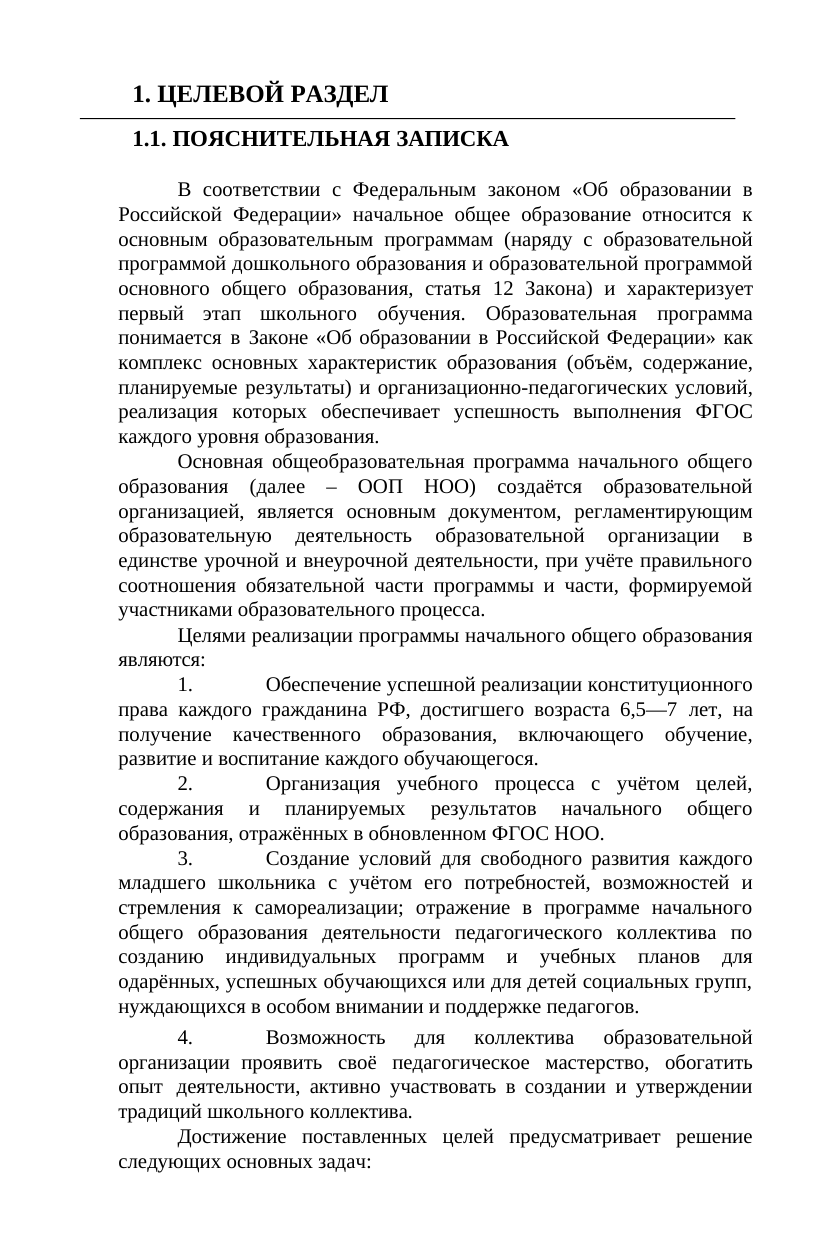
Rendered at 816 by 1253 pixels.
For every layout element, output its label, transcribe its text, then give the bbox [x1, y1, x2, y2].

list Возможность для коллектива образовательной организации проявить своё педагогическое мастерство, обогатить опыт деятельности, активно участвовать в создании и утверждении традиций школьного коллектива. [118, 1025, 753, 1123]
text Целями реализации программы начального общего образования являются: [118, 623, 753, 671]
subtitle ЦЕЛЕВОЙ РАЗДЕЛ [132, 79, 747, 107]
subtitle ПОЯСНИТЕЛЬНАЯ ЗАПИСКА [132, 125, 747, 152]
text Основная общеобразовательная программа начального общего образования (далее – ООП НОО) создаётся образовательной организацией, является основным документом, регламентирующим образовательную деятельность образовательной организации в единстве урочной и внеурочной деятельности, при учёте правильного соотношения обязательной части программы и части, формируемой участниками образовательного процесса. [118, 449, 753, 621]
list Создание условий для свободного развития каждого младшего школьника с учётом его потребностей, возможностей и стремления к самореализации; отражение в программе начального общего образования деятельности педагогического коллектива по созданию индивидуальных программ и учебных планов для одарённых, успешных обучающихся или для детей социальных групп, нуждающихся в особом внимании и поддержке педагогов. [118, 846, 753, 1018]
list Организация учебного процесса с учётом целей, содержания и планируемых результатов начального общего образования, отражённых в обновленном ФГОС НОО. [118, 771, 753, 845]
list Обеспечение успешной реализации конституционного права каждого гражданина РФ, достигшего возраста 6,5—7 лет, на получение качественного образования, включающего обучение, развитие и воспитание каждого обучающегося. [118, 672, 753, 770]
text Достижение поставленных целей предусматривает решение следующих основных задач: [118, 1124, 753, 1173]
text В соответствии с Федеральным законом «Об образовании в Российской Федерации» начальное общее образование относится к основным образовательным программам (наряду с образовательной программой дошкольного образования и образовательной программой основного общего образования, статья 12 Закона) и характеризует первый этап школьного обучения. Образовательная программа понимается в Законе «Об образовании в Российской Федерации» как комплекс основных характеристик образования (объём, содержание, планируемые результаты) и организационно-педагогических условий, реализация которых обеспечивает успешность выполнения ФГОС каждого уровня образования. [118, 177, 753, 448]
